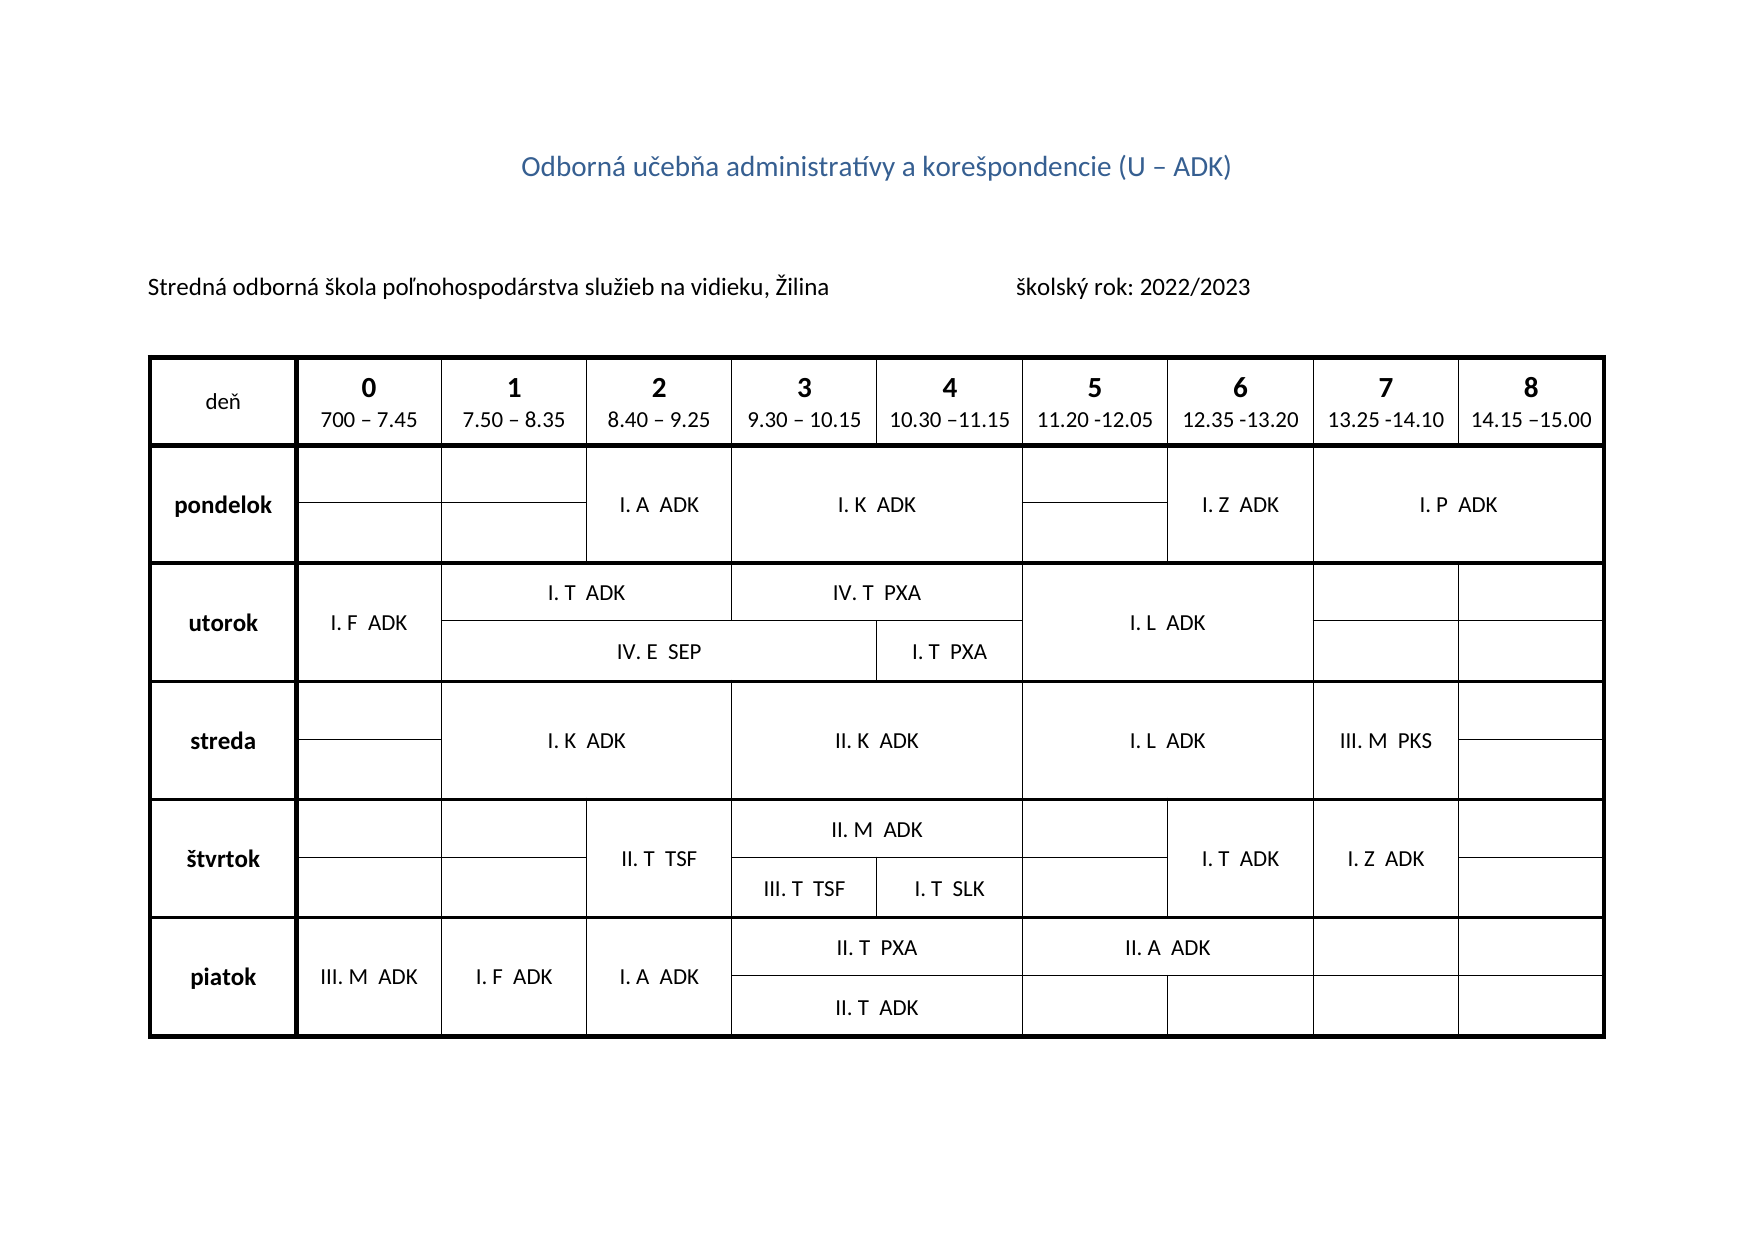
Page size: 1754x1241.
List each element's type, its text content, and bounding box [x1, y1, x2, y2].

table_cell [1459, 565, 1602, 620]
table_header 8 14.15 –15.00 [1459, 360, 1602, 443]
table_cell [1459, 740, 1602, 798]
table_cell [1459, 621, 1602, 679]
table_header 0 700 – 7.45 [299, 360, 441, 443]
table_cell I. F ADK [442, 919, 586, 1034]
table_cell [1314, 919, 1458, 975]
table_cell I. A ADK [587, 919, 731, 1034]
table_cell [442, 801, 586, 857]
table_cell II. T TSF [587, 801, 731, 916]
table_cell [1168, 976, 1313, 1034]
table_cell [1314, 976, 1458, 1034]
table_cell [1459, 919, 1602, 975]
table_cell štvrtok [152, 801, 294, 916]
table_cell I. T PXA [877, 621, 1022, 679]
table_cell [1459, 858, 1602, 916]
table_cell I. A ADK [587, 448, 731, 561]
table_cell I. P ADK [1314, 448, 1602, 561]
table_cell [299, 740, 441, 798]
table_cell IV. E SEP [442, 621, 876, 679]
table_cell III. T TSF [732, 858, 876, 916]
table_cell pondelok [152, 448, 294, 561]
table_cell [442, 503, 586, 561]
table_cell streda [152, 683, 294, 798]
table_cell II. T PXA [732, 919, 1022, 975]
table_cell [442, 858, 586, 916]
table_cell [1023, 801, 1167, 857]
table_header 2 8.40 – 9.25 [587, 360, 731, 443]
table_cell [442, 448, 586, 502]
table_cell [1459, 976, 1602, 1034]
table_header 4 10.30 –11.15 [877, 360, 1022, 443]
table_cell III. M PKS [1314, 683, 1458, 798]
table_cell [299, 503, 441, 561]
table_cell I. T ADK [1168, 801, 1313, 916]
table_cell I. Z ADK [1314, 801, 1458, 916]
table_cell piatok [152, 919, 294, 1034]
table_cell [1023, 503, 1167, 561]
table_cell [1023, 976, 1167, 1034]
table_cell II. A ADK [1023, 919, 1313, 975]
table_cell II. T ADK [732, 976, 1022, 1034]
table_cell I. K ADK [732, 448, 1022, 561]
table_cell I. L ADK [1023, 565, 1313, 679]
table_cell [1459, 683, 1602, 738]
table_cell [299, 801, 441, 857]
table_cell [299, 858, 441, 916]
table_cell I. K ADK [442, 683, 731, 798]
table_header deň [152, 360, 294, 443]
table_cell II. K ADK [732, 683, 1022, 798]
table_cell I. F ADK [299, 565, 441, 679]
table_cell I. Z ADK [1168, 448, 1313, 561]
table_cell [1023, 448, 1167, 502]
table_cell III. M ADK [299, 919, 441, 1034]
table_cell [299, 683, 441, 738]
table_cell IV. T PXA [732, 565, 1022, 620]
table_header 7 13.25 -14.10 [1314, 360, 1458, 443]
table_cell [1314, 565, 1458, 620]
table_cell [1023, 858, 1167, 916]
table_header 6 12.35 -13.20 [1168, 360, 1313, 443]
table_cell [1314, 621, 1458, 679]
table_cell II. M ADK [732, 801, 1022, 857]
table_cell I. T SLK [877, 858, 1022, 916]
table_cell [299, 448, 441, 502]
text Odborná učebňa administratívy a korešpondencie (U – ADK) [148, 148, 1606, 183]
table_header 1 7.50 – 8.35 [442, 360, 586, 443]
table_cell [1459, 801, 1602, 857]
table_header 5 11.20 -12.05 [1023, 360, 1167, 443]
table_header 3 9.30 – 10.15 [732, 360, 876, 443]
table_cell I. T ADK [442, 565, 731, 620]
table_cell utorok [152, 565, 294, 679]
table_cell I. L ADK [1023, 683, 1313, 798]
text Stredná odborná škola poľnohospodárstva služieb na vidieku, Žilina školský rok: 2022/2023 [148, 271, 1606, 302]
